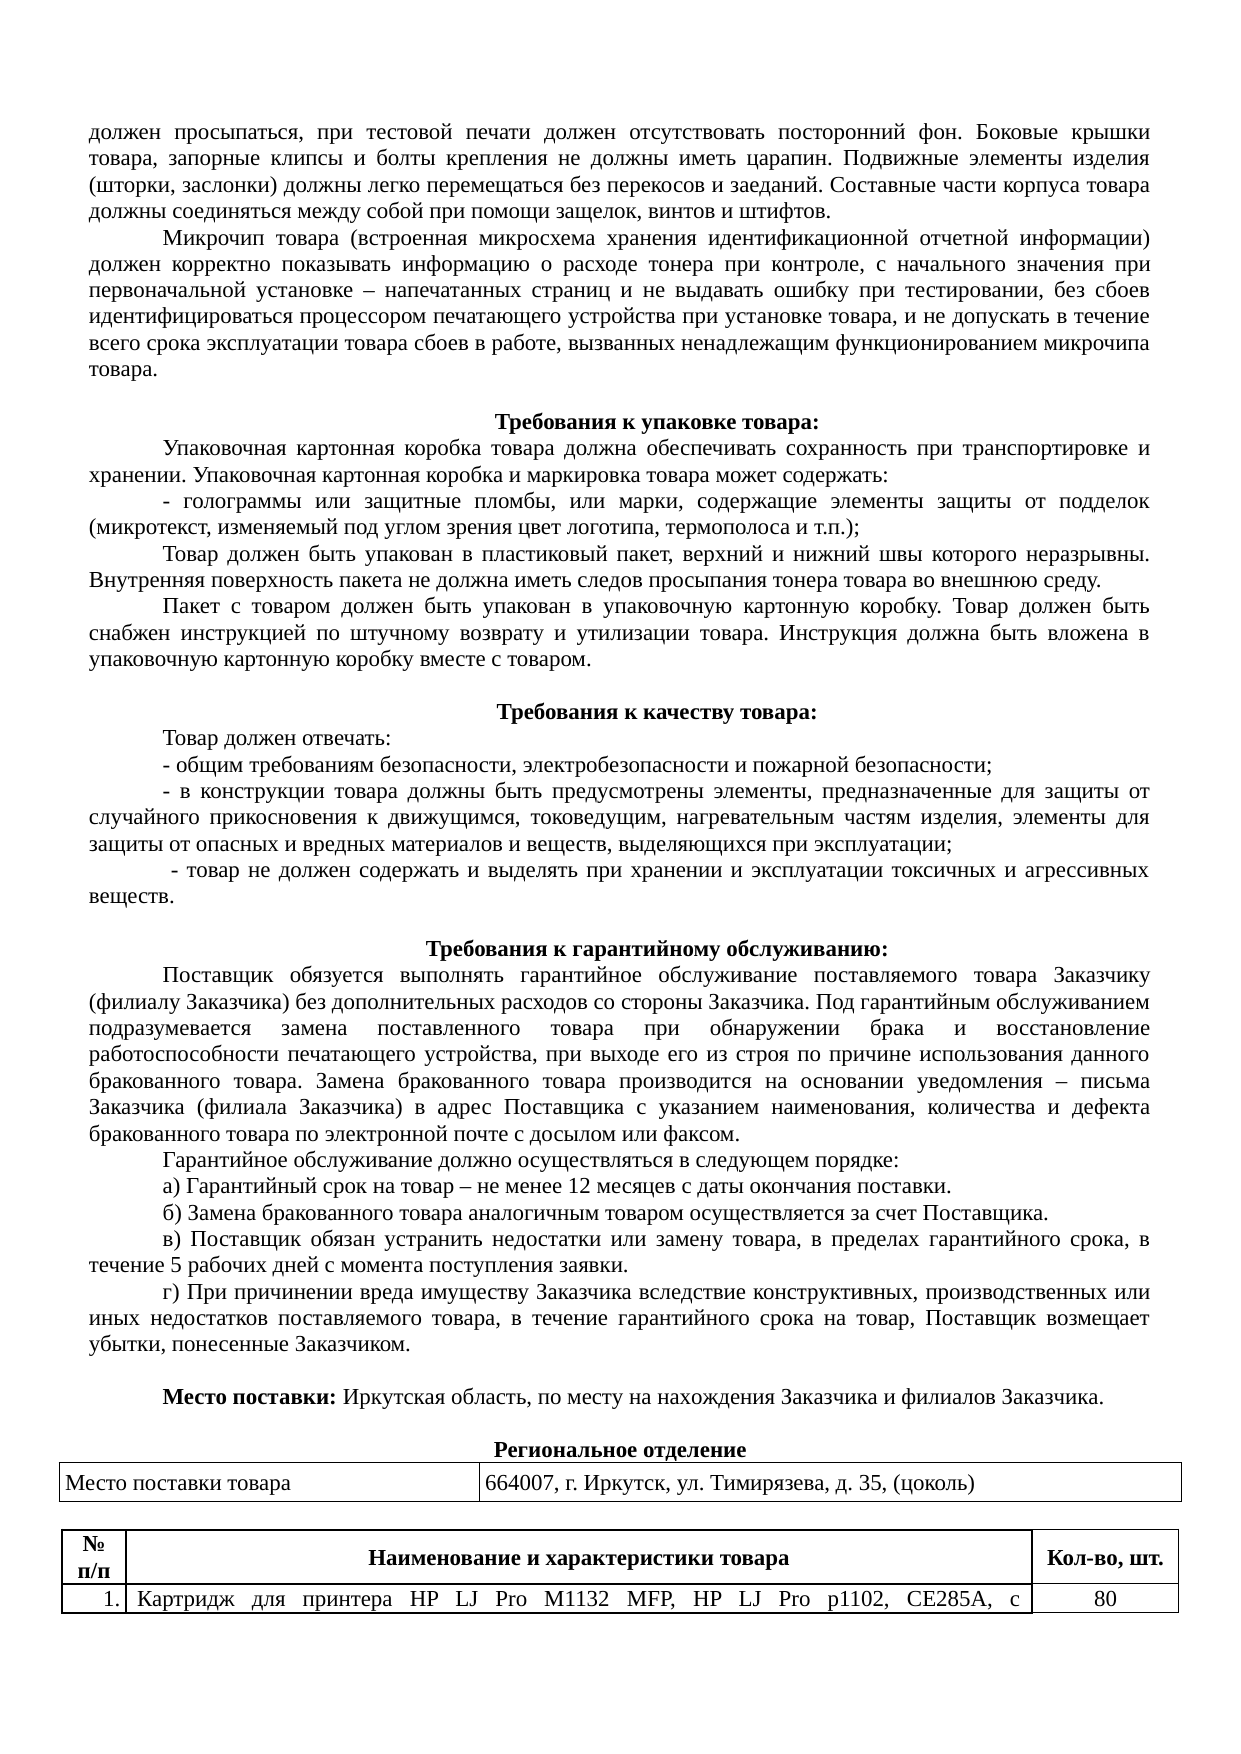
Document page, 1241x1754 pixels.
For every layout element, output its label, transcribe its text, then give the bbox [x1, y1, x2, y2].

table_header Кол-во, шт. [1033, 1530, 1178, 1583]
text - в конструкции товара должны быть предусмотрены элементы, предназначенные для защиты от случайного прикосновения к движущимся, токоведущим, нагревательным частям изделия, элементы для защиты от опасных и вредных материалов и веществ, выделяющихся при эксплуатации; [89, 777, 1152, 856]
text Товар должен быть упакован в пластиковый пакет, верхний и нижний швы которого неразрывны. Внутренняя поверхность пакета не должна иметь следов просыпания тонера товара во внешнюю среду. [89, 540, 1152, 592]
text Упаковочная картонная коробка товара должна обеспечивать сохранность при транспортировке и хранении. Упаковочная картонная коробка и маркировка товара может содержать: [89, 434, 1152, 487]
table_cell 80 [1033, 1584, 1178, 1612]
text Требования к качеству товара: [89, 698, 1152, 724]
text в) Поставщик обязан устранить недостатки или замену товара, в пределах гарантийного срока, в течение 5 рабочих дней с момента поступления заявки. [89, 1225, 1152, 1278]
text Поставщик обязуется выполнять гарантийное обслуживание поставляемого товара Заказчику (филиалу Заказчика) без дополнительных расходов со стороны Заказчика. Под гарантийным обслуживанием подразумевается замена поставленного товара при обнаружении брака и восстановление работоспособности печатающего устройства, при выходе его из строя по причине использования данного бракованного товара. Замена бракованного товара производится на основании уведомления – письма Заказчика (филиала Заказчика) в адрес Поставщика с указанием наименования, количества и дефекта бракованного товара по электронной почте с досылом или факсом. [89, 961, 1152, 1146]
text б) Замена бракованного товара аналогичным товаром осуществляется за счет Поставщика. [89, 1199, 1152, 1225]
text г) При причинении вреда имуществу Заказчика вследствие конструктивных, производственных или иных недостатков поставляемого товара, в течение гарантийного срока на товар, Поставщик возмещает убытки, понесенные Заказчиком. [89, 1278, 1152, 1357]
text а) Гарантийный срок на товар – не менее 12 месяцев с даты окончания поставки. [89, 1172, 1152, 1199]
table_header Наименование и характеристики товара [127, 1531, 1031, 1583]
table_header 664007, г. Иркутск, ул. Тимирязева, д. 35, (цоколь) [480, 1463, 1181, 1501]
text Пакет с товаром должен быть упакован в упаковочную картонную коробку. Товар должен быть снабжен инструкцией по штучному возврату и утилизации товара. Инструкция должна быть вложена в упаковочную картонную коробку вместе с товаром. [89, 592, 1152, 672]
table_cell [63, 1585, 125, 1612]
text Микрочип товара (встроенная микросхема хранения идентификационной отчетной информации) должен корректно показывать информацию о расходе тонера при контроле, с начального значения при первоначальной установке – напечатанных страниц и не выдавать ошибку при тестировании, без сбоев идентифицироваться процессором печатающего устройства при установке товара, и не допускать в течение всего срока эксплуатации товара сбоев в работе, вызванных ненадлежащим функционированием микрочипа товара. [89, 223, 1152, 382]
table_header № п/п [63, 1531, 125, 1583]
text - общим требованиям безопасности, электробезопасности и пожарной безопасности; [89, 751, 1152, 777]
text Гарантийное обслуживание должно осуществляться в следующем порядке: [89, 1146, 1152, 1172]
text - товар не должен содержать и выделять при хранении и эксплуатации токсичных и агрессивных веществ. [89, 856, 1152, 909]
text Региональное отделение [89, 1436, 1152, 1462]
table_header Место поставки товара [60, 1463, 479, 1501]
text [89, 118, 1152, 223]
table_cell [127, 1585, 1031, 1612]
text Место поставки: Иркутская область, по месту на нахождения Заказчика и филиалов Заказчика. [89, 1383, 1152, 1409]
text Товар должен отвечать: [89, 724, 1152, 751]
text Требования к упаковке товара: [89, 408, 1152, 434]
text Требования к гарантийному обслуживанию: [89, 935, 1152, 961]
text - голограммы или защитные пломбы, или марки, содержащие элементы защиты от подделок (микротекст, изменяемый под углом зрения цвет логотипа, термополоса и т.п.); [89, 487, 1152, 540]
